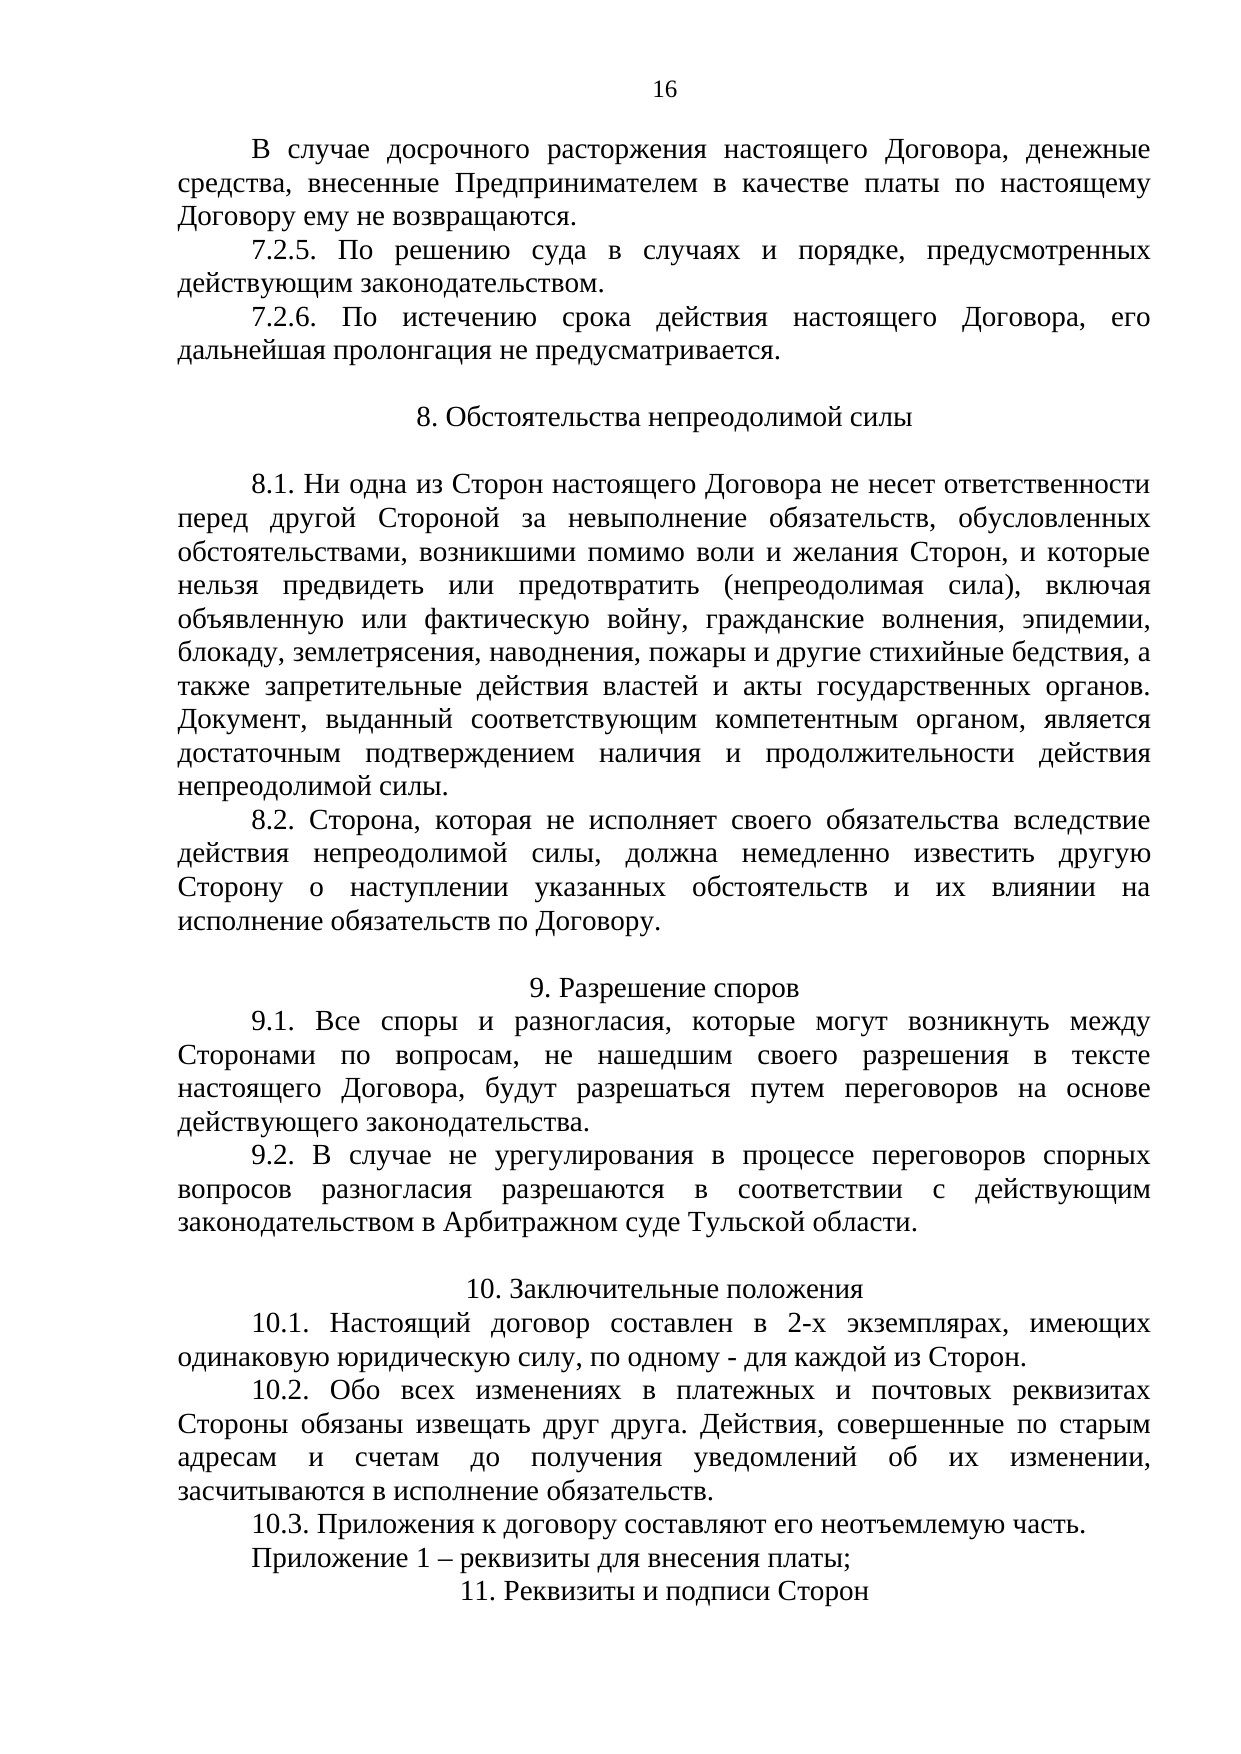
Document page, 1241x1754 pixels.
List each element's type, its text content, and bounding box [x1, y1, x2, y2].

text 7.2.6. По истечению срока действия настоящего Договора, его дальнейшая пролонгация не предусматривается. [177, 299, 1152, 366]
text 9. Разрешение споров [177, 970, 1152, 1003]
text 7.2.5. По решению суда в случаях и порядке, предусмотренных действующим законодательством. [177, 232, 1152, 299]
text 10. Заключительные положения [177, 1272, 1152, 1305]
text 8.2. Сторона, которая не исполняет своего обязательства вследствие действия непреодолимой силы, должна немедленно известить другую Сторону о наступлении указанных обстоятельств и их влиянии на исполнение обязательств по Договору. [177, 802, 1152, 936]
text 8. Обстоятельства непреодолимой силы [177, 399, 1152, 433]
text В случае досрочного расторжения настоящего Договора, денежные средства, внесенные Предпринимателем в качестве платы по настоящему Договору ему не возвращаются. [177, 131, 1152, 232]
text 9.1. Все споры и разногласия, которые могут возникнуть между Сторонами по вопросам, не нашедшим своего разрешения в тексте настоящего Договора, будут разрешаться путем переговоров на основе действующего законодательства. [177, 1003, 1152, 1137]
text 8.1. Ни одна из Сторон настоящего Договора не несет ответственности перед другой Стороной за невыполнение обязательств, обусловленных обстоятельствами, возникшими помимо воли и желания Сторон, и которые нельзя предвидеть или предотвратить (непреодолимая сила), включая объявленную или фактическую войну, гражданские волнения, эпидемии, блокаду, землетрясения, наводнения, пожары и другие стихийные бедствия, а также запретительные действия властей и акты государственных органов. Документ, выданный соответствующим компетентным органом, является достаточным подтверждением наличия и продолжительности действия непреодолимой силы. [177, 467, 1152, 802]
text 9.2. В случае не урегулирования в процессе переговоров спорных вопросов разногласия разрешаются в соответствии с действующим законодательством в Арбитражном суде Тульской области. [177, 1137, 1152, 1238]
text 11. Реквизиты и подписи Сторон [177, 1573, 1152, 1607]
text 10.3. Приложения к договору составляют его неотъемлемую часть. [177, 1506, 1152, 1540]
text 10.2. Обо всех изменениях в платежных и почтовых реквизитах Стороны обязаны извещать друг друга. Действия, совершенные по старым адресам и счетам до получения уведомлений об их изменении, засчитываются в исполнение обязательств. [177, 1372, 1152, 1506]
text 10.1. Настоящий договор составлен в 2-х экземплярах, имеющих одинаковую юридическую силу, по одному - для каждой из Сторон. [177, 1305, 1152, 1372]
text Приложение 1 – реквизиты для внесения платы; [177, 1540, 1152, 1573]
